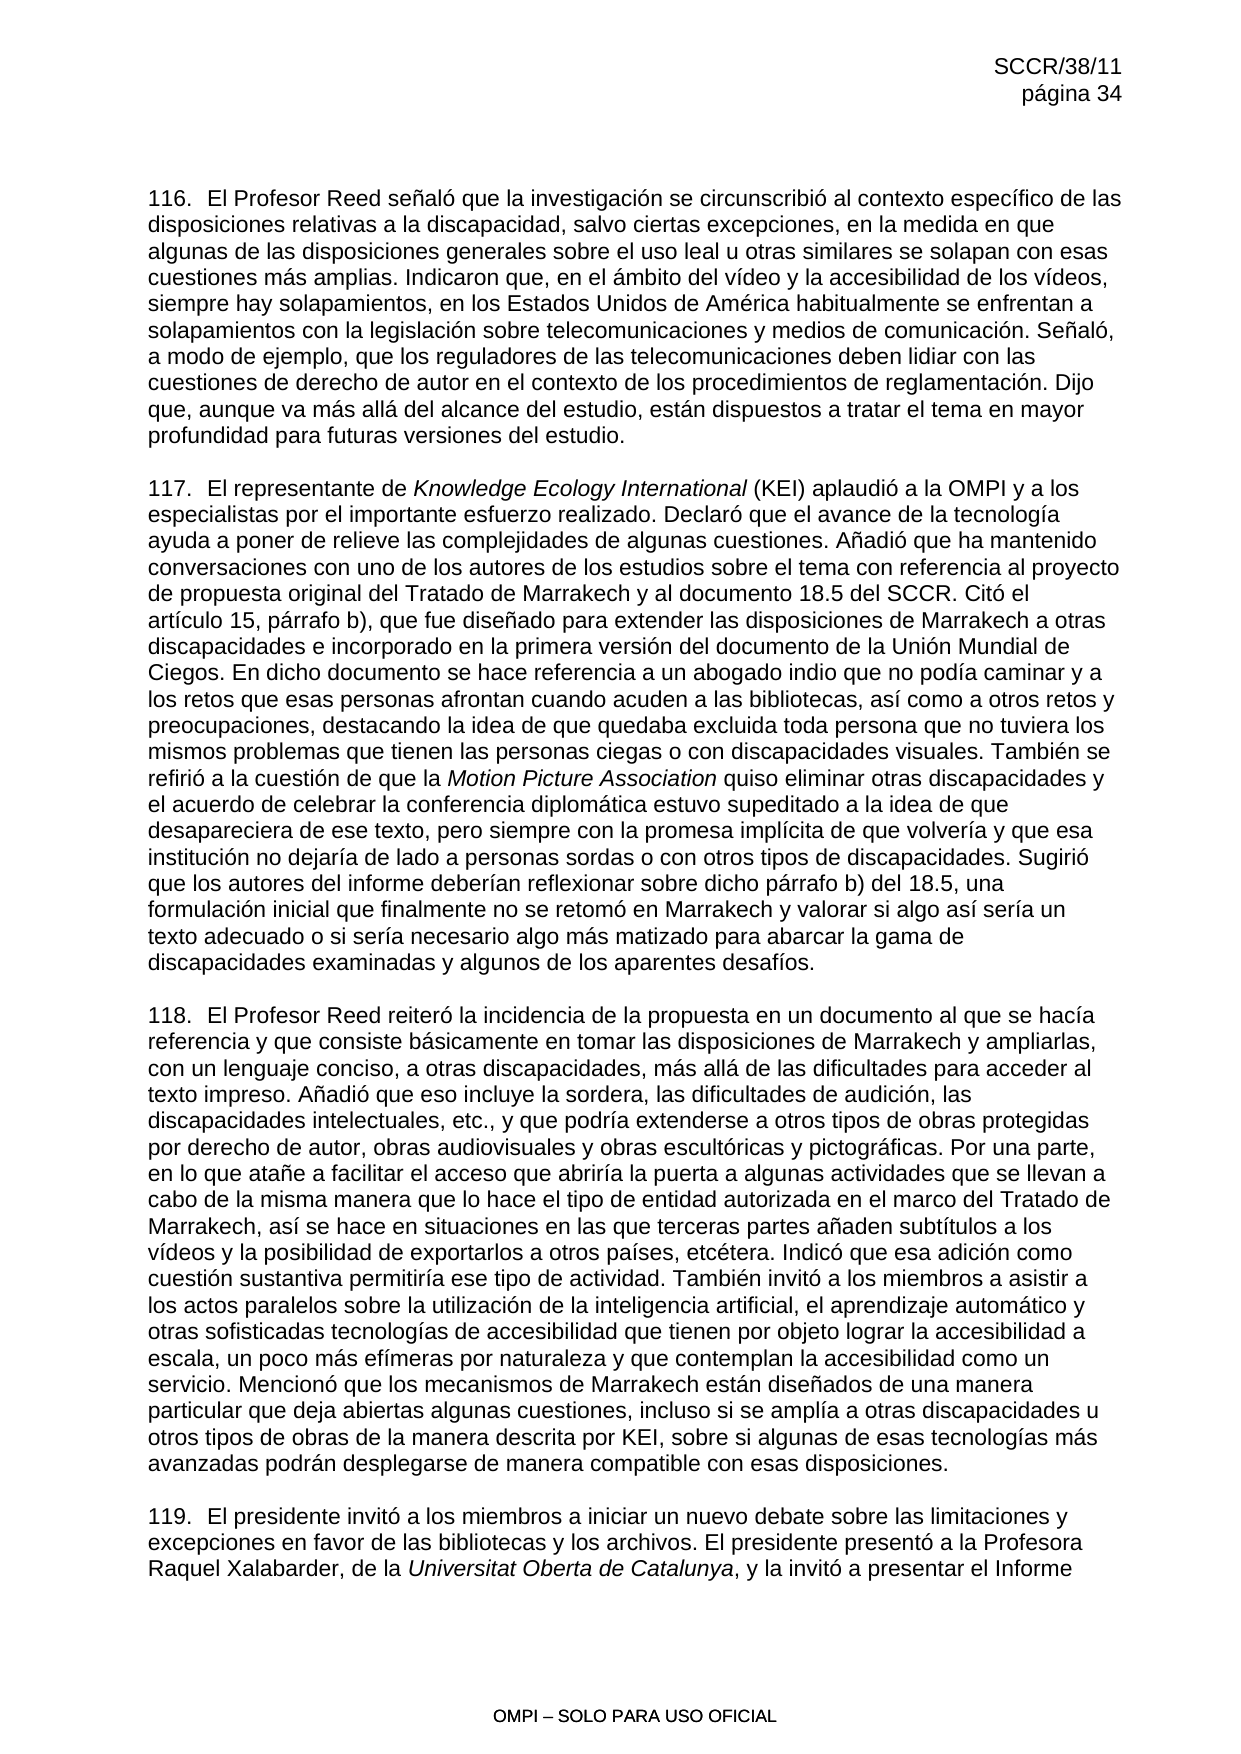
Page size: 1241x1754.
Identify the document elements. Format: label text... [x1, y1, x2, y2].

list El representante de Knowledge Ecology International (KEI) aplaudió a la OMPI y a los especialistas por el importante esfuerzo realizado. Declaró que el avance de la tecnología ayuda a poner de relieve las complejidades de algunas cuestiones. Añadió que ha mantenido conversaciones con uno de los autores de los estudios sobre el tema con referencia al proyecto de propuesta original del Tratado de Marrakech y al documento 18.5 del SCCR. Citó el artículo 15, párrafo b), que fue diseñado para extender las disposiciones de Marrakech a otras discapacidades e incorporado en la primera versión del documento de la Unión Mundial de Ciegos. En dicho documento se hace referencia a un abogado indio que no podía caminar y a los retos que esas personas afrontan cuando acuden a las bibliotecas, así como a otros retos y preocupaciones, destacando la idea de que quedaba excluida toda persona que no tuviera los mismos problemas que tienen las personas ciegas o con discapacidades visuales. También se refirió a la cuestión de que la Motion Picture Association quiso eliminar otras discapacidades y el acuerdo de celebrar la conferencia diplomática estuvo supeditado a la idea de que desapareciera de ese texto, pero siempre con la promesa implícita de que volvería y que esa institución no dejaría de lado a personas sordas o con otros tipos de discapacidades. Sugirió que los autores del informe deberían reflexionar sobre dicho párrafo b) del 18.5, una formulación inicial que finalmente no se retomó en Marrakech y valorar si algo así sería un texto adecuado o si sería necesario algo más matizado para abarcar la gama de discapacidades examinadas y algunos de los aparentes desafíos. [148, 475, 1122, 976]
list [148, 1503, 1122, 1582]
list El Profesor Reed reiteró la incidencia de la propuesta en un documento al que se hacía referencia y que consiste básicamente en tomar las disposiciones de Marrakech y ampliarlas, con un lenguaje conciso, a otras discapacidades, más allá de las dificultades para acceder al texto impreso. Añadió que eso incluye la sordera, las dificultades de audición, las discapacidades intelectuales, etc., y que podría extenderse a otros tipos de obras protegidas por derecho de autor, obras audiovisuales y obras escultóricas y pictográficas. Por una parte, en lo que atañe a facilitar el acceso que abriría la puerta a algunas actividades que se llevan a cabo de la misma manera que lo hace el tipo de entidad autorizada en el marco del Tratado de Marrakech, así se hace en situaciones en las que terceras partes añaden subtítulos a los vídeos y la posibilidad de exportarlos a otros países, etcétera. Indicó que esa adición como cuestión sustantiva permitiría ese tipo de actividad. También invitó a los miembros a asistir a los actos paralelos sobre la utilización de la inteligencia artificial, el aprendizaje automático y otras sofisticadas tecnologías de accesibilidad que tienen por objeto lograr la accesibilidad a escala, un poco más efímeras por naturaleza y que contemplan la accesibilidad como un servicio. Mencionó que los mecanismos de Marrakech están diseñados de una manera particular que deja abiertas algunas cuestiones, incluso si se amplía a otras discapacidades u otros tipos de obras de la manera descrita por KEI, sobre si algunas de esas tecnologías más avanzadas podrán desplegarse de manera compatible con esas disposiciones. [148, 1002, 1122, 1476]
list El Profesor Reed señaló que la investigación se circunscribió al contexto específico de las disposiciones relativas a la discapacidad, salvo ciertas excepciones, en la medida en que algunas de las disposiciones generales sobre el uso leal u otras similares se solapan con esas cuestiones más amplias. Indicaron que, en el ámbito del vídeo y la accesibilidad de los vídeos, siempre hay solapamientos, en los Estados Unidos de América habitualmente se enfrentan a solapamientos con la legislación sobre telecomunicaciones y medios de comunicación. Señaló, a modo de ejemplo, que los reguladores de las telecomunicaciones deben lidiar con las cuestiones de derecho de autor en el contexto de los procedimientos de reglamentación. Dijo que, aunque va más allá del alcance del estudio, están dispuestos a tratar el tema en mayor profundidad para futuras versiones del estudio. [148, 185, 1122, 448]
